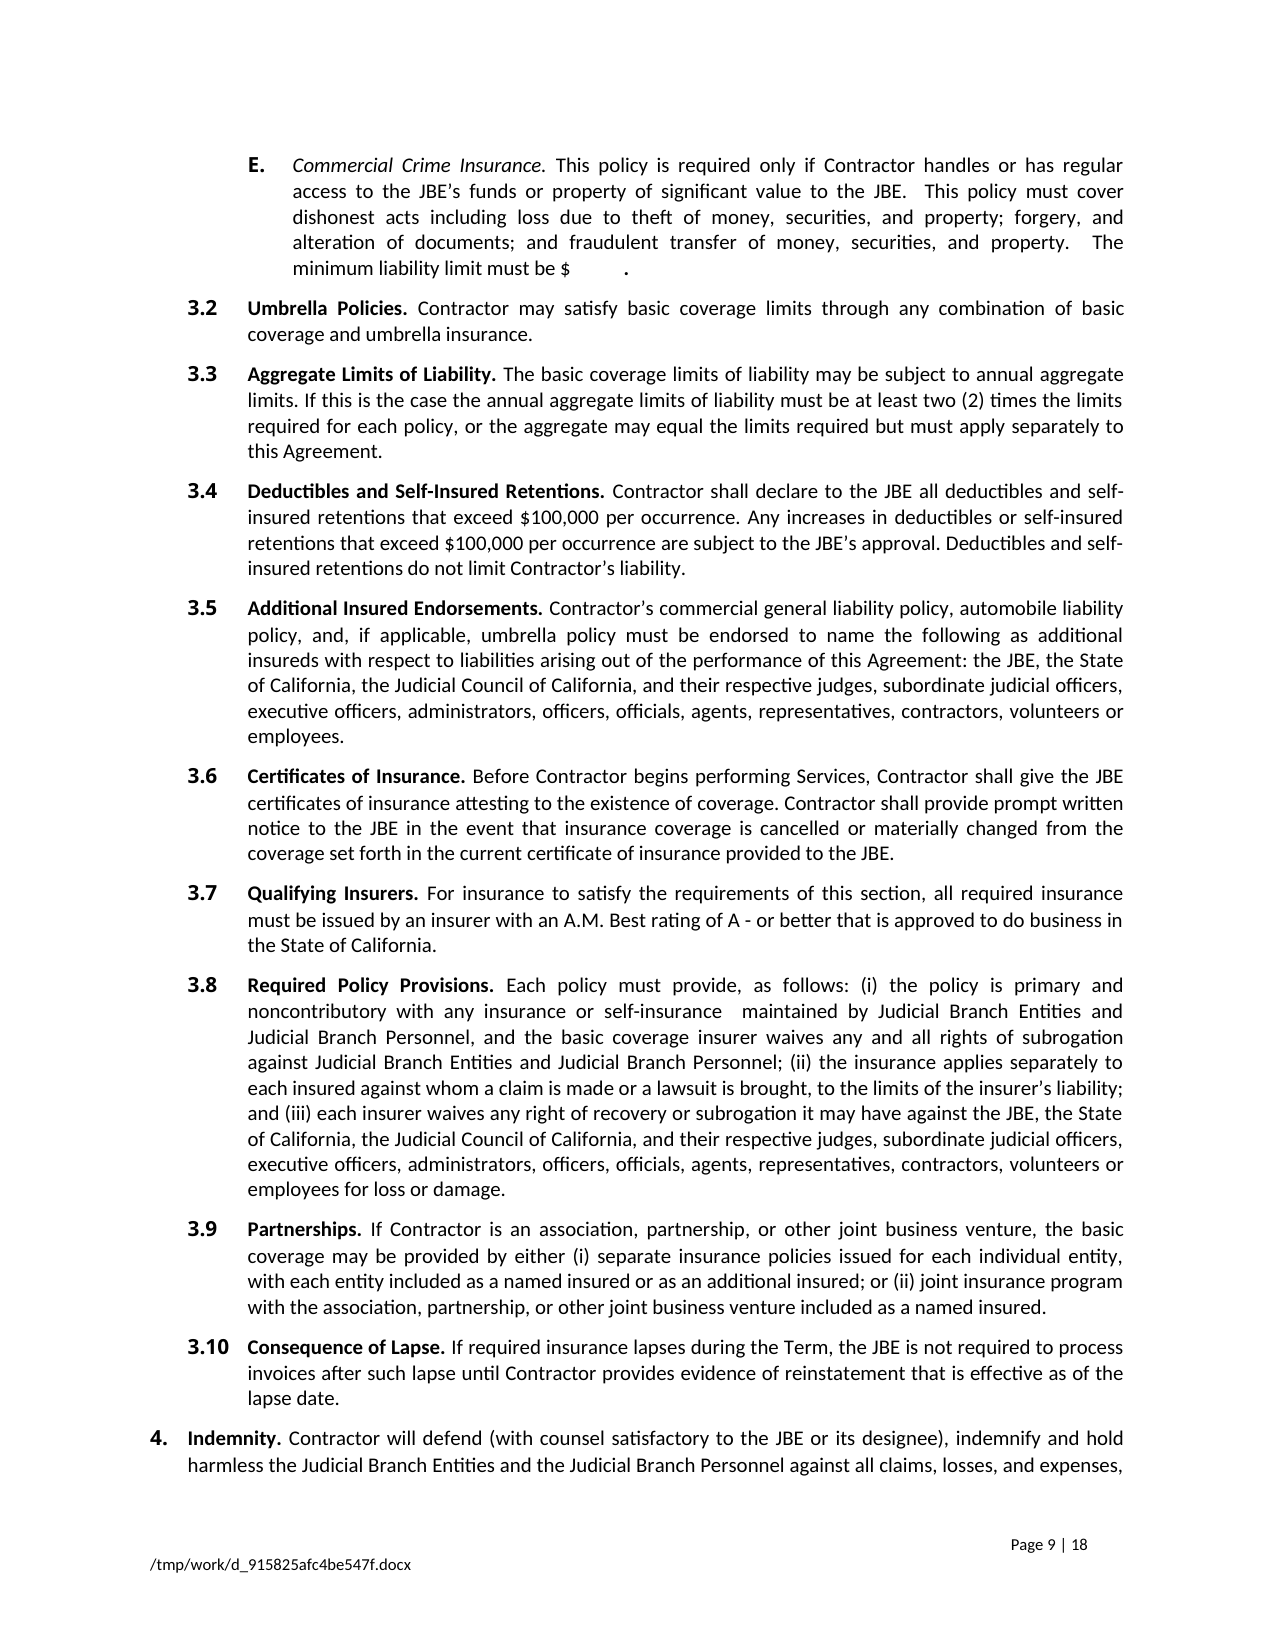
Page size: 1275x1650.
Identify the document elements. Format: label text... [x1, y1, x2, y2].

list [150, 1423, 1125, 1477]
list Additional Insured Endorsements. Contractor’s commercial general liability policy, automobile liability policy, and, if applicable, umbrella policy must be endorsed to name the following as additional insureds with respect to liabilities arising out of the performance of this Agreement: the JBE, the State of California, the Judicial Council of California, and their respective judges, subordinate judicial officers, executive officers, administrators, officers, officials, agents, representatives, contractors, volunteers or employees. [187, 593, 1125, 749]
list Consequence of Lapse. If required insurance lapses during the Term, the JBE is not required to process invoices after such lapse until Contractor provides evidence of reinstatement that is effective as of the lapse date. [187, 1332, 1125, 1411]
list Qualifying Insurers. For insurance to satisfy the requirements of this section, all required insurance must be issued by an insurer with an A.M. Best rating of A - or better that is approved to do business in the State of California. [187, 878, 1125, 958]
list Aggregate Limits of Liability. The basic coverage limits of liability may be subject to annual aggregate limits. If this is the case the annual aggregate limits of liability must be at least two (2) times the limits required for each policy, or the aggregate may equal the limits required but must apply separately to this Agreement. [187, 359, 1125, 464]
list Certificates of Insurance. Before Contractor begins performing Services, Contractor shall give the JBE certificates of insurance attesting to the existence of coverage. Contractor shall provide prompt written notice to the JBE in the event that insurance coverage is cancelled or materially changed from the coverage set forth in the current certificate of insurance provided to the JBE. [187, 761, 1125, 866]
list Required Policy Provisions. Each policy must provide, as follows: (i) the policy is primary and noncontributory with any insurance or self-insurance maintained by Judicial Branch Entities and Judicial Branch Personnel, and the basic coverage insurer waives any and all rights of subrogation against Judicial Branch Entities and Judicial Branch Personnel; (ii) the insurance applies separately to each insured against whom a claim is made or a lawsuit is brought, to the limits of the insurer’s liability; and (iii) each insurer waives any right of recovery or subrogation it may have against the JBE, the State of California, the Judicial Council of California, and their respective judges, subordinate judicial officers, executive officers, administrators, officers, officials, agents, representatives, contractors, volunteers or employees for loss or damage. [187, 970, 1125, 1202]
list Umbrella Policies. Contractor may satisfy basic coverage limits through any combination of basic coverage and umbrella insurance. [187, 293, 1125, 346]
list Commercial Crime Insurance. This policy is required only if Contractor handles or has regular access to the JBE’s funds or property of significant value to the JBE. This policy must cover dishonest acts including loss due to theft of money, securities, and property; forgery, and alteration of documents; and fraudulent transfer of money, securities, and property. The minimum liability limit must be $ . [247, 150, 1125, 280]
list Partnerships. If Contractor is an association, partnership, or other joint business venture, the basic coverage may be provided by either (i) separate insurance policies issued for each individual entity, with each entity included as a named insured or as an additional insured; or (ii) joint insurance program with the association, partnership, or other joint business venture included as a named insured. [187, 1214, 1125, 1319]
list Deductibles and Self-Insured Retentions. Contractor shall declare to the JBE all deductibles and self-insured retentions that exceed $100,000 per occurrence. Any increases in deductibles or self-insured retentions that exceed $100,000 per occurrence are subject to the JBE’s approval. Deductibles and self-insured retentions do not limit Contractor’s liability. [187, 476, 1125, 581]
